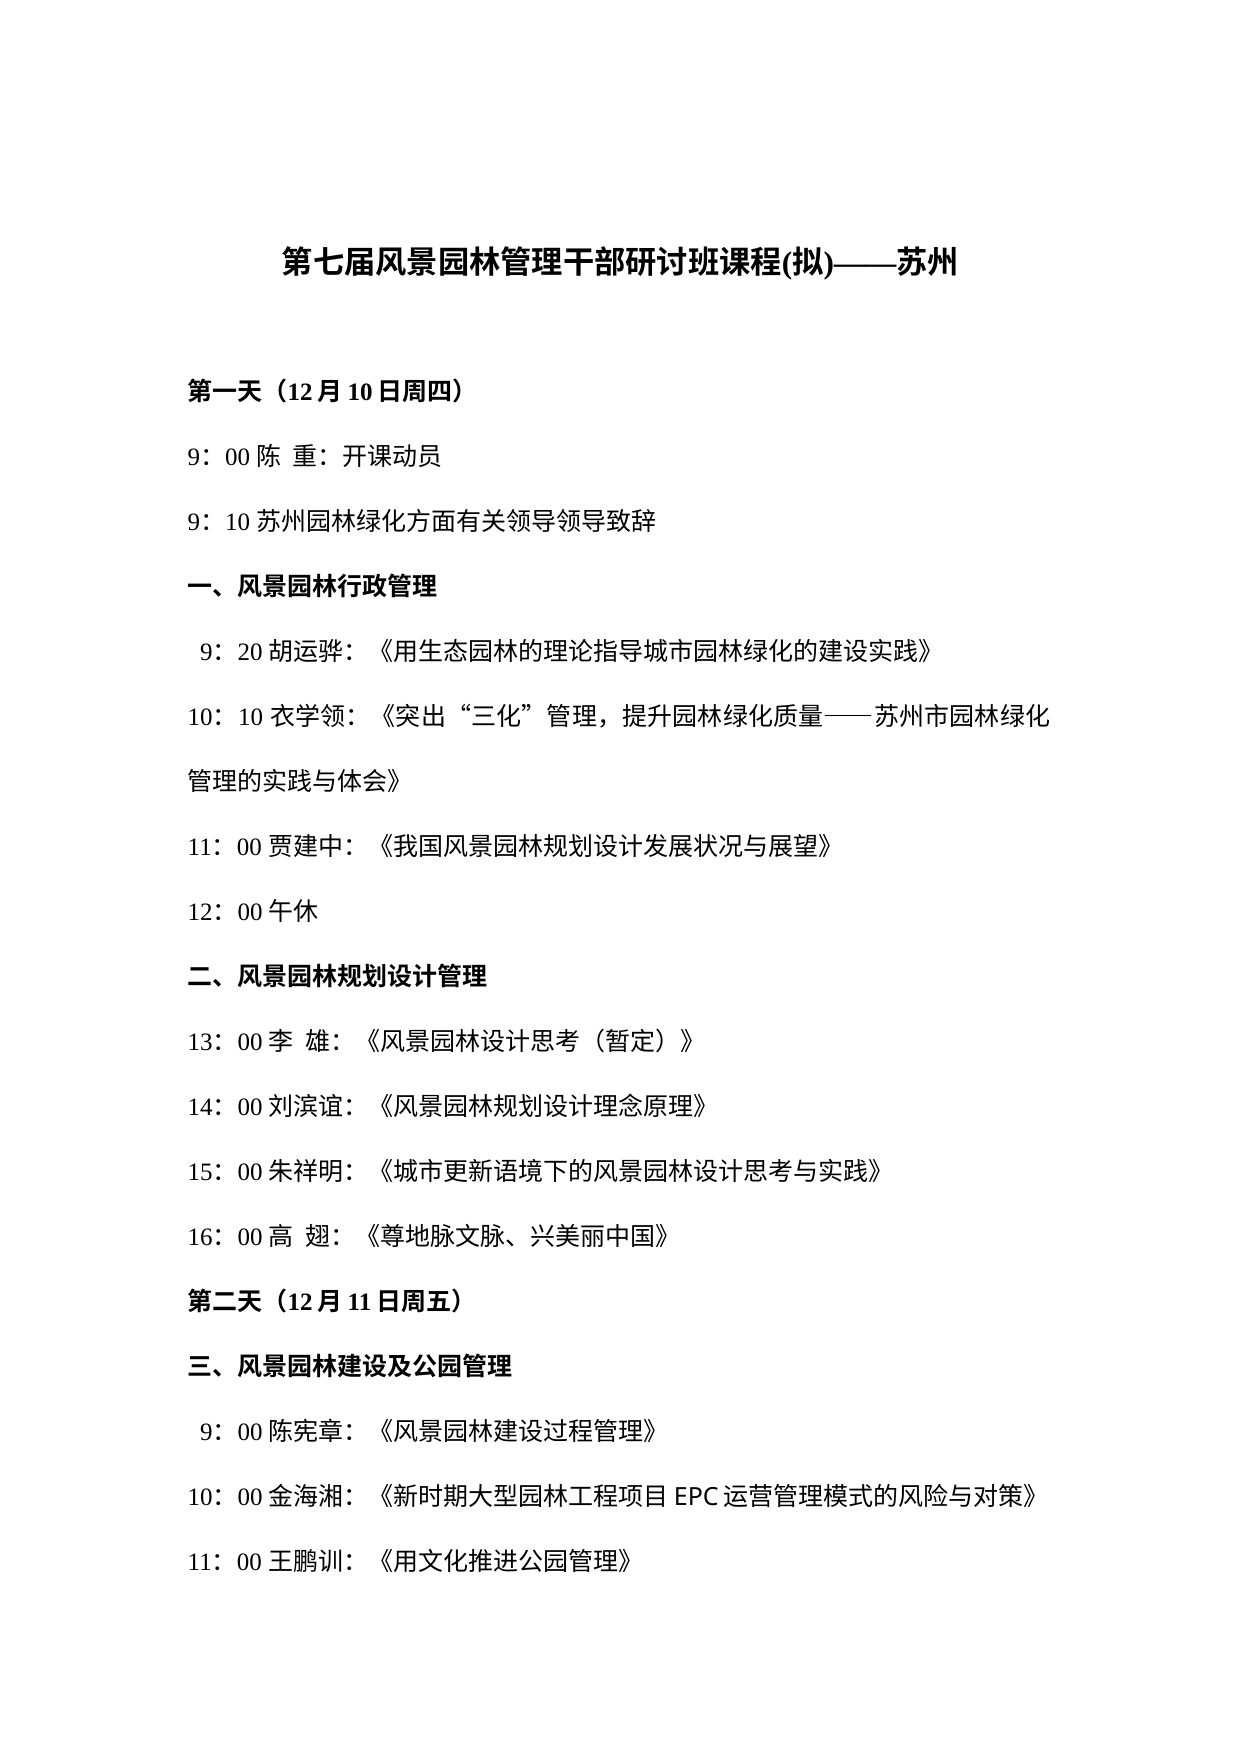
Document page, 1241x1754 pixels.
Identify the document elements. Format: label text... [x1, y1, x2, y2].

text 9：20 胡运骅：《用生态园林的理论指导城市园林绿化的建设实践》 [187, 617, 1053, 682]
text 二、风景园林规划设计管理 [187, 942, 1053, 1007]
text 11：00 贾建中：《我国风景园林规划设计发展状况与展望》 [187, 812, 1053, 877]
text 13：00 李 雄：《风景园林设计思考（暂定）》 [187, 1007, 1053, 1072]
text 三、风景园林建设及公园管理 [187, 1332, 1053, 1397]
text 9：10 苏州园林绿化方面有关领导领导致辞 [187, 487, 1053, 552]
text 15：00 朱祥明：《城市更新语境下的风景园林设计思考与实践》 [187, 1137, 1053, 1202]
text 一、风景园林行政管理 [187, 552, 1053, 617]
text 16：00 高 翅：《尊地脉文脉、兴美丽中国》 [187, 1202, 1053, 1267]
text 第一天（12月10日周四） [187, 357, 1053, 422]
text 9：00 陈 重：开课动员 [187, 422, 1053, 487]
text 第二天（12月11日周五） [187, 1267, 1053, 1332]
text 9：00 陈宪章：《风景园林建设过程管理》 [187, 1397, 1053, 1462]
text 11：00 王鹏训：《用文化推进公园管理》 [187, 1527, 1053, 1592]
text 10：00 金海湘：《新时期大型园林工程项目EPC运营管理模式的风险与对策》 [187, 1462, 1053, 1527]
text 10：10 衣学领：《突出“三化”管理，提升园林绿化质量——苏州市园林绿化管理的实践与体会》 [187, 682, 1053, 812]
text 第七届风景园林管理干部研讨班课程(拟)——苏州 [187, 227, 1053, 292]
text 12：00 午休 [187, 877, 1053, 942]
text 14：00 刘滨谊：《风景园林规划设计理念原理》 [187, 1072, 1053, 1137]
